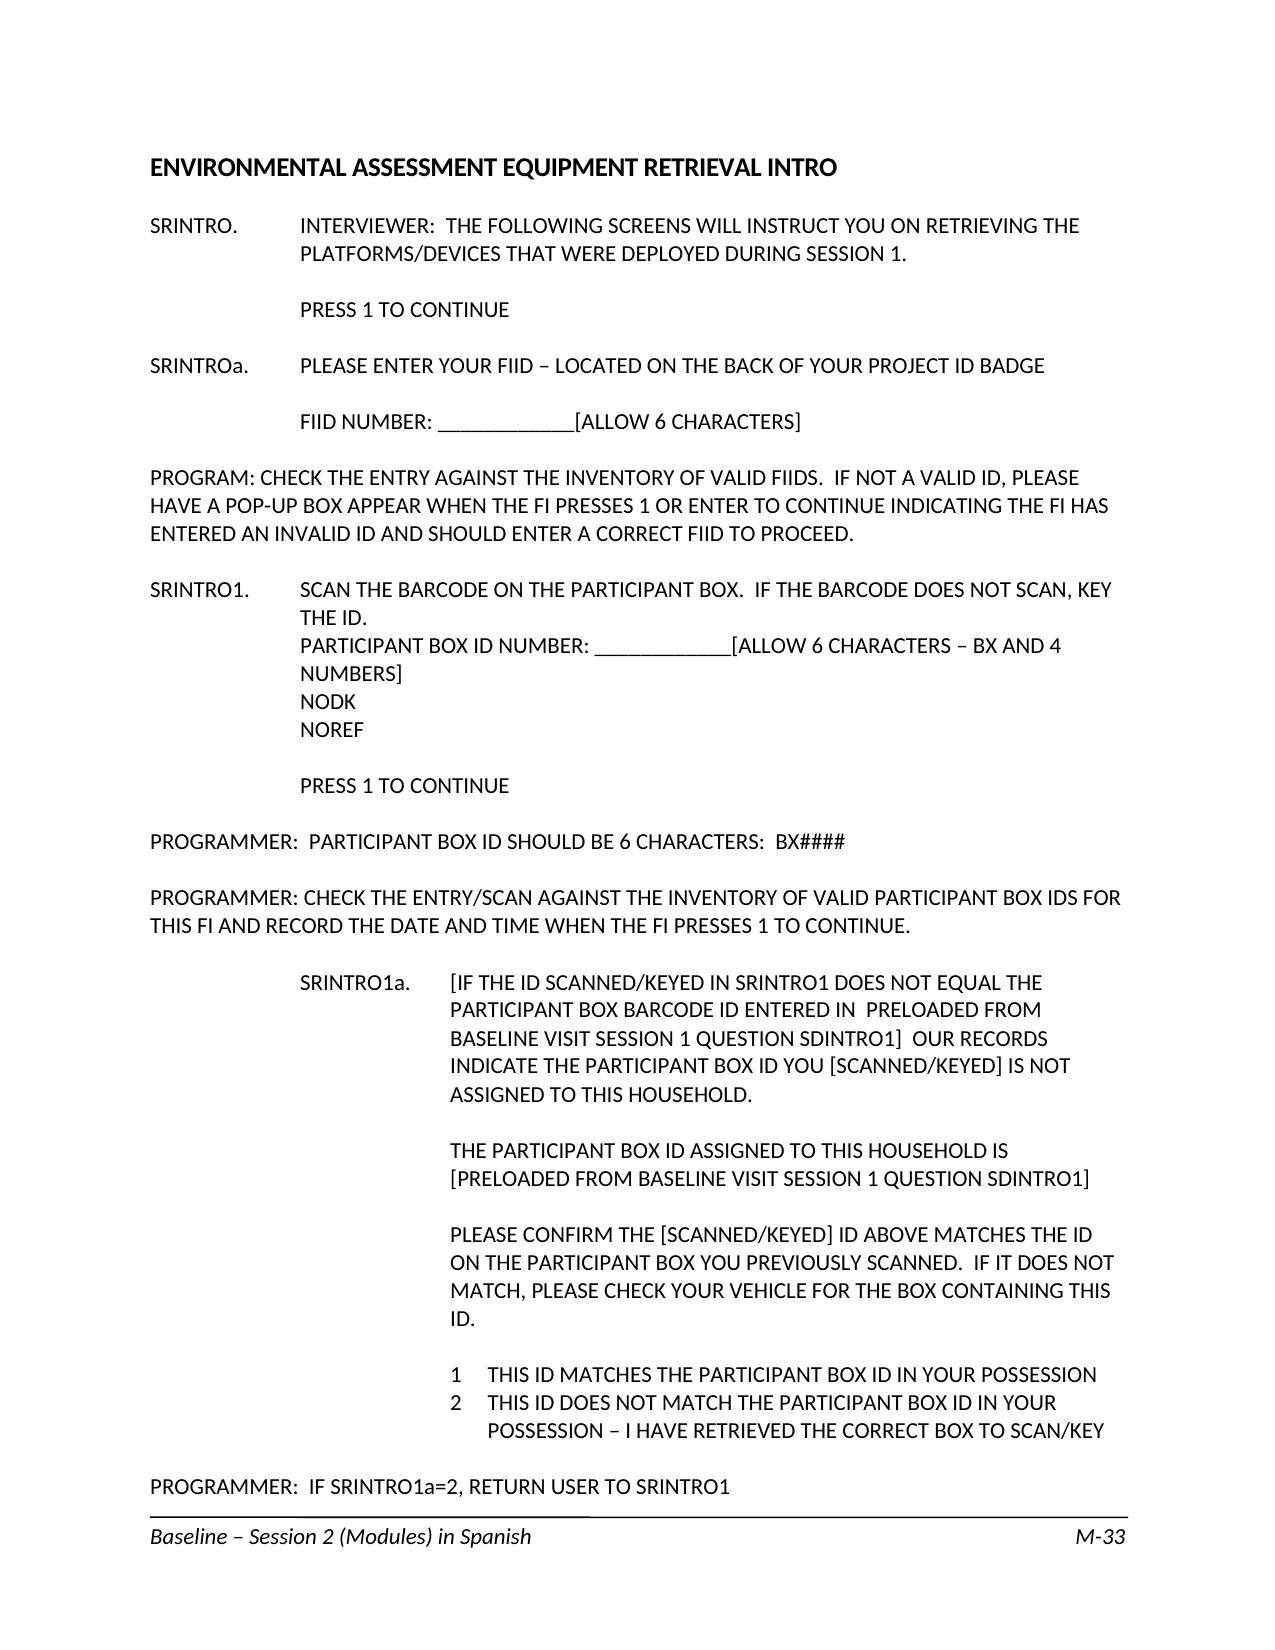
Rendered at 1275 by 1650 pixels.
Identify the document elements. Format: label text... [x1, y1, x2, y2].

text PROGRAMMER: CHECK THE ENTRY/SCAN AGAINST THE INVENTORY OF VALID PARTICIPANT BOX IDS FOR THIS FI AND RECORD THE DATE AND TIME WHEN THE FI PRESSES 1 TO CONTINUE. [150, 883, 1125, 939]
text FIID NUMBER: ____________[ALLOW 6 CHARACTERS] [150, 407, 1125, 435]
text PLEASE CONFIRM THE [SCANNED/KEYED] ID ABOVE MATCHES THE ID ON THE PARTICIPANT BOX YOU PREVIOUSLY SCANNED. IF IT DOES NOT MATCH, PLEASE CHECK YOUR VEHICLE FOR THE BOX CONTAINING THIS ID. [300, 1220, 1125, 1332]
text NODK [300, 687, 1125, 715]
text PROGRAMMER: IF SRINTRO1a=2, RETURN USER TO SRINTRO1 [150, 1472, 1125, 1500]
text SRINTROa. PLEASE ENTER YOUR FIID – LOCATED ON THE BACK OF YOUR PROJECT ID BADGE [150, 351, 1125, 379]
text PROGRAMMER: PARTICIPANT BOX ID SHOULD BE 6 CHARACTERS: BX#### [150, 827, 1125, 856]
text PROGRAM: CHECK THE ENTRY AGAINST THE INVENTORY OF VALID FIIDS. IF NOT A VALID ID, PLEASE HAVE A POP-UP BOX APPEAR WHEN THE FI PRESSES 1 OR ENTER TO CONTINUE INDICATING THE FI HAS ENTERED AN INVALID ID AND SHOULD ENTER A CORRECT FIID TO PROCEED. [150, 463, 1125, 547]
text SRINTRO. INTERVIEWER: THE FOLLOWING SCREENS WILL INSTRUCT YOU ON RETRIEVING THE PLATFORMS/DEVICES THAT WERE DEPLOYED DURING SESSION 1. [150, 211, 1125, 267]
text 1 THIS ID MATCHES THE PARTICIPANT BOX ID IN YOUR POSSESSION [450, 1360, 1125, 1388]
text PRESS 1 TO CONTINUE [150, 295, 1125, 323]
text ENVIRONMENTAL ASSESSMENT EQUIPMENT RETRIEVAL INTRO [150, 150, 1125, 183]
text SRINTRO1a. [IF THE ID SCANNED/KEYED IN SRINTRO1 DOES NOT EQUAL THE PARTICIPANT BOX BARCODE ID ENTERED IN PRELOADED FROM BASELINE VISIT SESSION 1 QUESTION SDINTRO1] OUR RECORDS INDICATE THE PARTICIPANT BOX ID YOU [SCANNED/KEYED] IS NOT ASSIGNED TO THIS HOUSEHOLD. [300, 968, 1125, 1108]
text PARTICIPANT BOX ID NUMBER: ____________[ALLOW 6 CHARACTERS – BX AND 4 NUMBERS] [150, 631, 1125, 687]
text PRESS 1 TO CONTINUE [300, 771, 1125, 799]
text SRINTRO1. SCAN THE BARCODE ON THE PARTICIPANT BOX. IF THE BARCODE DOES NOT SCAN, KEY THE ID. [150, 575, 1125, 631]
text THE PARTICIPANT BOX ID ASSIGNED TO THIS HOUSEHOLD IS [PRELOADED FROM BASELINE VISIT SESSION 1 QUESTION SDINTRO1] [300, 1136, 1125, 1192]
text 2 THIS ID DOES NOT MATCH THE PARTICIPANT BOX ID IN YOUR POSSESSION – I HAVE RETRIEVED THE CORRECT BOX TO SCAN/KEY [450, 1388, 1125, 1444]
text NOREF [300, 715, 1125, 743]
